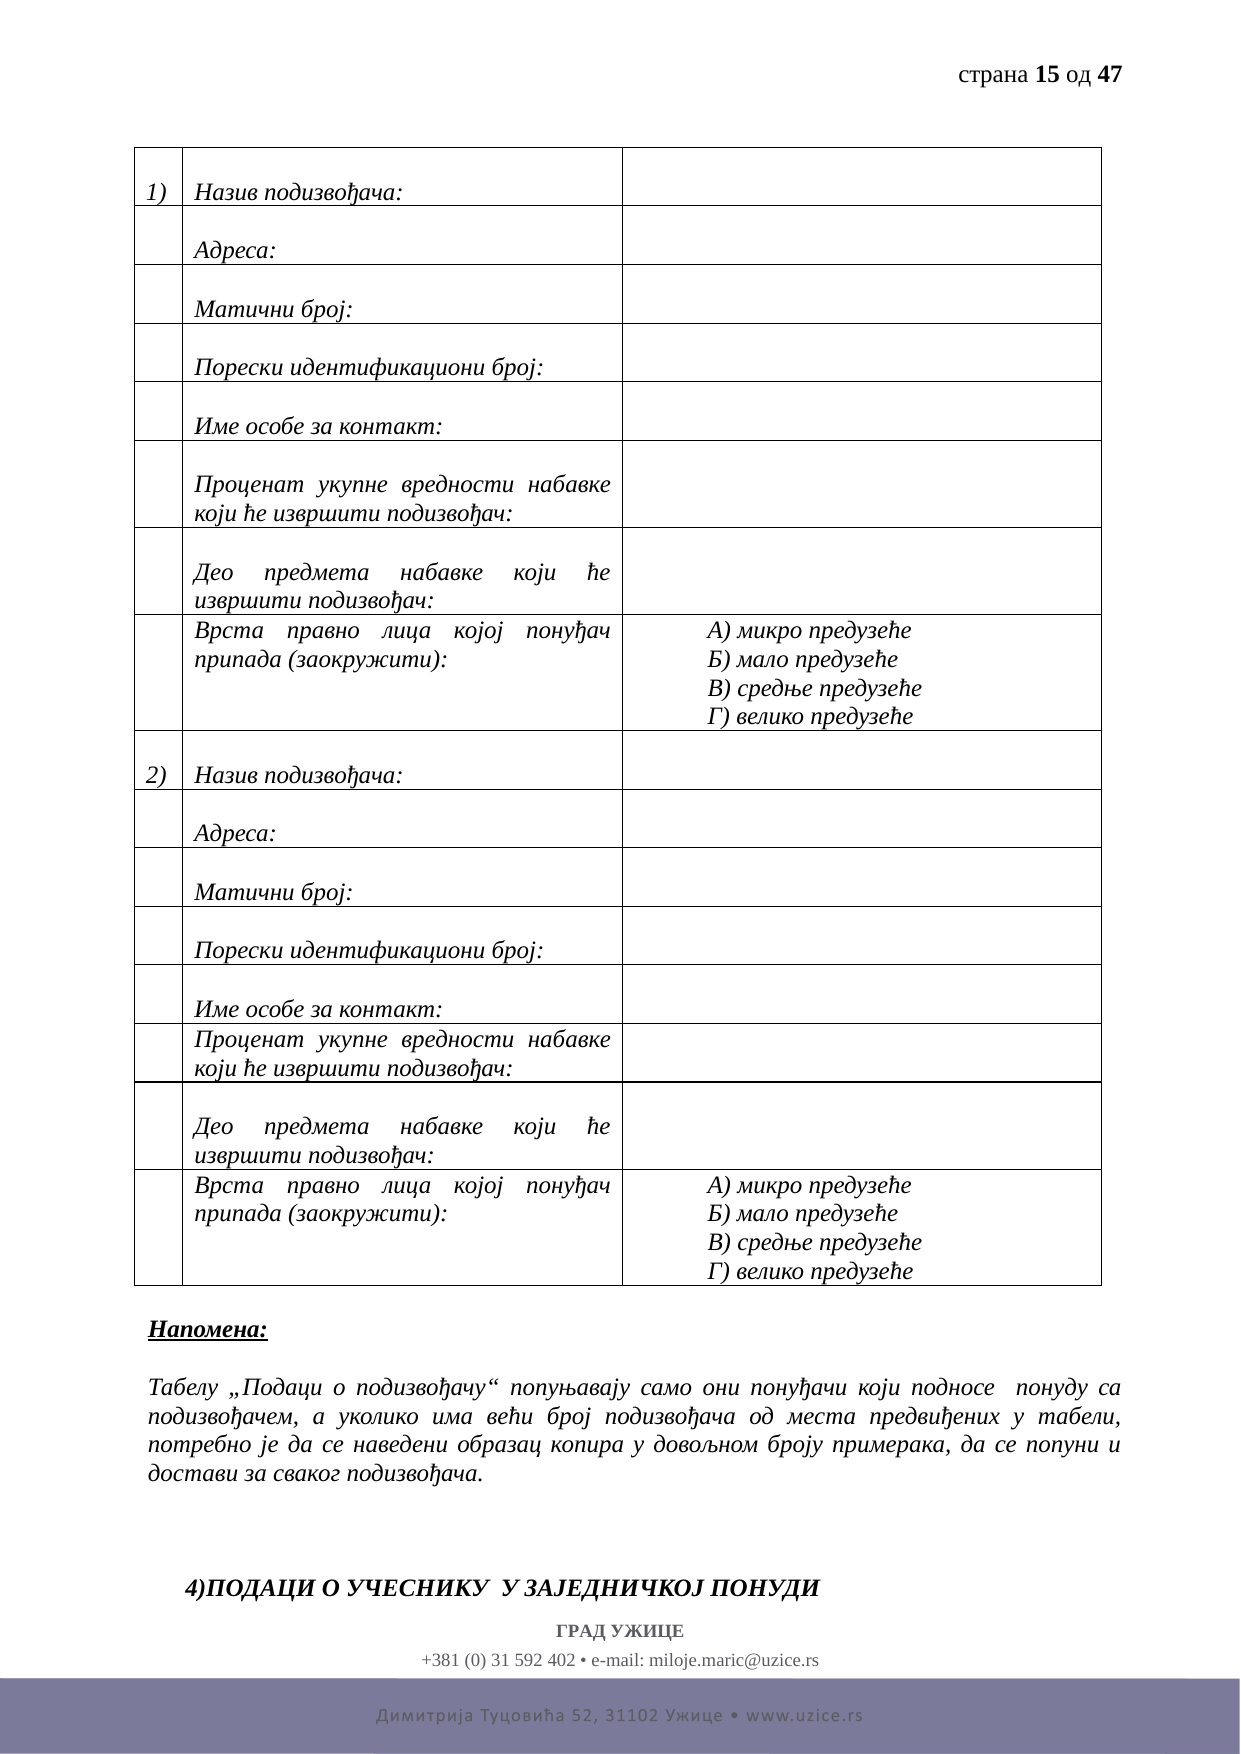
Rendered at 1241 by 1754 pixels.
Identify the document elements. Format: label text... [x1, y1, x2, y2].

table_cell Назив подизвођача: [183, 731, 622, 789]
table_cell [623, 907, 1101, 964]
picture [0, 1677, 1240, 1754]
table_cell [135, 615, 182, 730]
table_cell [135, 1024, 182, 1081]
table_cell Порески идентификациони број: [183, 907, 622, 964]
table_cell Део предмета набавке који ће извршити подизвођач: [183, 1083, 622, 1169]
table_cell [135, 790, 182, 847]
table_cell [135, 1170, 182, 1285]
table_cell А) микро предузеће Б) мало предузеће В) средње предузеће Г) велико предузеће [623, 615, 1101, 730]
table_cell Порески идентификациони број: [183, 324, 622, 381]
table_cell [135, 965, 182, 1023]
table_cell [135, 265, 182, 322]
table_cell [623, 1024, 1101, 1081]
table_cell [623, 848, 1101, 906]
table_cell [623, 731, 1101, 789]
table_cell [623, 265, 1101, 322]
table_cell [623, 324, 1101, 381]
text Напомена: [148, 1314, 1122, 1343]
table_cell А) микро предузеће Б) мало предузеће В) средње предузеће Г) велико предузеће [623, 1170, 1101, 1285]
table_header 1) [135, 148, 182, 205]
table_cell 2) [135, 731, 182, 789]
table_cell Адреса: [183, 206, 622, 264]
table_cell [623, 441, 1101, 527]
table_cell Име особе за контакт: [183, 382, 622, 439]
table_cell [135, 907, 182, 964]
table_cell Матични број: [183, 265, 622, 322]
table_cell [135, 441, 182, 527]
table_cell Име особе за контакт: [183, 965, 622, 1023]
table_cell [623, 1083, 1101, 1169]
table_cell Адреса: [183, 790, 622, 847]
table_cell [623, 382, 1101, 439]
table_cell Врста правно лица којој понуђач припада (заокружити): [183, 615, 622, 730]
table_cell [623, 206, 1101, 264]
table_cell Проценат укупне вредности набавке који ће извршити подизвођач: [183, 441, 622, 527]
table_header Назив подизвођача: [183, 148, 622, 205]
table_cell [623, 528, 1101, 614]
table_cell Проценат укупне вредности набавке који ће извршити подизвођач: [183, 1024, 622, 1081]
text 4)ПОДАЦИ О УЧЕСНИКУ У ЗАЈЕДНИЧКОЈ ПОНУДИ [185, 1573, 1122, 1602]
table_cell Део предмета набавке који ће извршити подизвођач: [183, 528, 622, 614]
table_cell [135, 1083, 182, 1169]
table_cell [135, 382, 182, 439]
table_cell [623, 965, 1101, 1023]
table_cell [135, 324, 182, 381]
table_cell [135, 528, 182, 614]
table_header [623, 148, 1101, 205]
table_cell [135, 206, 182, 264]
table_cell [135, 848, 182, 906]
text Табелу „Подаци о подизвођачу“ попуњавају само они понуђачи који подносе понуду са подизвођачем, а уколико има већи број подизвођача од места предвиђених у табели, потребно је да се наведени образац копира у довољном броју примерака, да се попуни и достави за сваког подизвођача. [148, 1372, 1122, 1487]
table_cell [623, 790, 1101, 847]
table_cell Матични број: [183, 848, 622, 906]
table_cell Врста правно лица којој понуђач припада (заокружити): [183, 1170, 622, 1285]
